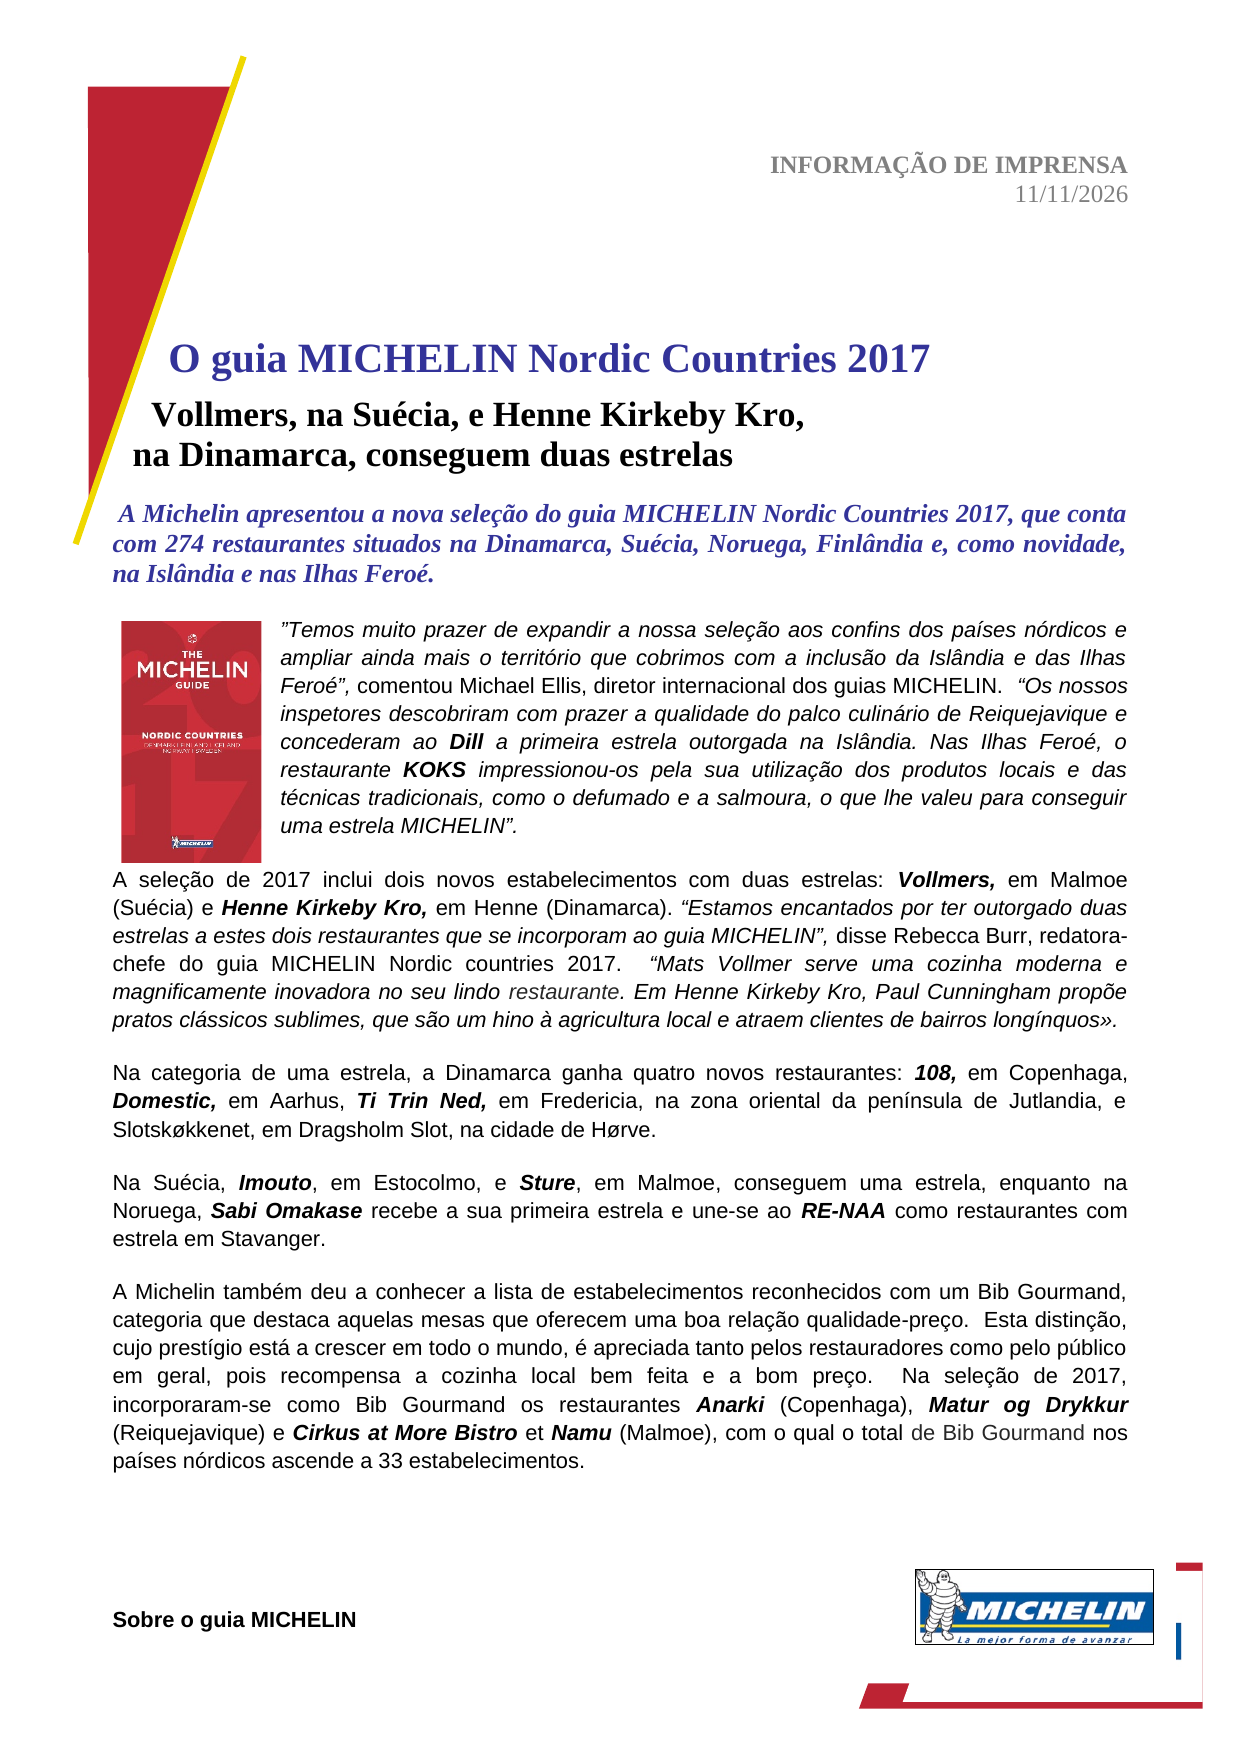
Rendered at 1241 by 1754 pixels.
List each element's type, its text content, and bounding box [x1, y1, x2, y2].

text A seleção de 2017 inclui dois novos estabelecimentos com duas estrelas: Vollmers, em Malmoe (Suécia) e Henne Kirkeby Kro, em Henne (Dinamarca). “Estamos encantados por ter outorgado duas estrelas a estes dois restaurantes que se incorporam ao guia MICHELIN”, disse Rebecca Burr, redatora-chefe do guia MICHELIN Nordic countries 2017. “Mats Vollmer serve uma cozinha moderna e magnificamente inovadora no seu lindo restaurante. Em Henne Kirkeby Kro, Paul Cunningham propõe pratos clássicos sublimes, que são um hino à agricultura local e atraem clientes de bairros longínquos». [112, 863, 1128, 1032]
picture [916, 1570, 1153, 1644]
text Na categoria de uma estrela, a Dinamarca ganha quatro novos restaurantes: 108, em Copenhaga, Domestic, em Aarhus, Ti Trin Ned, em Fredericia, na zona oriental da península de Jutlandia, e Slotskøkkenet, em Dragsholm Slot, na cidade de Hørve. [112, 1057, 1128, 1142]
text A Michelin também deu a conhecer a lista de estabelecimentos reconhecidos com um Bib Gourmand, categoria que destaca aquelas mesas que oferecem uma boa relação qualidade-preço. Esta distinção, cujo prestígio está a crescer em todo o mundo, é apreciada tanto pelos restauradores como pelo público em geral, pois recompensa a cozinha local bem feita e a bom preço. Na seleção de 2017, incorporaram-se como Bib Gourmand os restaurantes Anarki (Copenhaga), Matur og Drykkur (Reiquejavique) e Cirkus at More Bistro et Namu (Malmoe), com o qual o total de Bib Gourmand nos países nórdicos ascende a 33 estabelecimentos. [112, 1276, 1128, 1473]
text Vollmers, na Suécia, e Henne Kirkeby Kro, na Dinamarca, conseguem duas estrelas [112, 393, 1128, 474]
text ”Temos muito prazer de expandir a nossa seleção aos confins dos países nórdicos e ampliar ainda mais o território que cobrimos com a inclusão da Islândia e das Ilhas Feroé”, comentou Michael Ellis, diretor internacional dos guias MICHELIN. “Os nossos inspetores descobriram com prazer a qualidade do palco culinário de Reiquejavique e concederam ao Dill a primeira estrela outorgada na Islândia. Nas Ilhas Feroé, o restaurante KOKS impressionou-os pela sua utilização dos produtos locais e das técnicas tradicionais, como o defumado e a salmoura, o que lhe valeu para conseguir uma estrela MICHELIN”. [112, 613, 1128, 838]
picture [1176, 1602, 1182, 1671]
text A Michelin apresentou a nova seleção do guia MICHELIN Nordic Countries 2017, que conta com 274 restaurantes situados na Dinamarca, Suécia, Noruega, Finlândia e, como novidade, na Islândia e nas Ilhas Feroé. [112, 498, 1128, 588]
text O guia MICHELIN Nordic Countries 2017 [112, 343, 1128, 380]
picture [121, 621, 262, 863]
text Na Suécia, Imouto, em Estocolmo, e Sture, em Malmoe, conseguem uma estrela, enquanto na Noruega, Sabi Omakase recebe a sua primeira estrela e une-se ao RE-NAA como restaurantes com estrela em Stavanger. [112, 1167, 1128, 1251]
text INFORMAÇÃO DE IMPRENSA 16/03/2017 [112, 150, 1128, 207]
text Sobre o guia MICHELIN [112, 1604, 1128, 1632]
